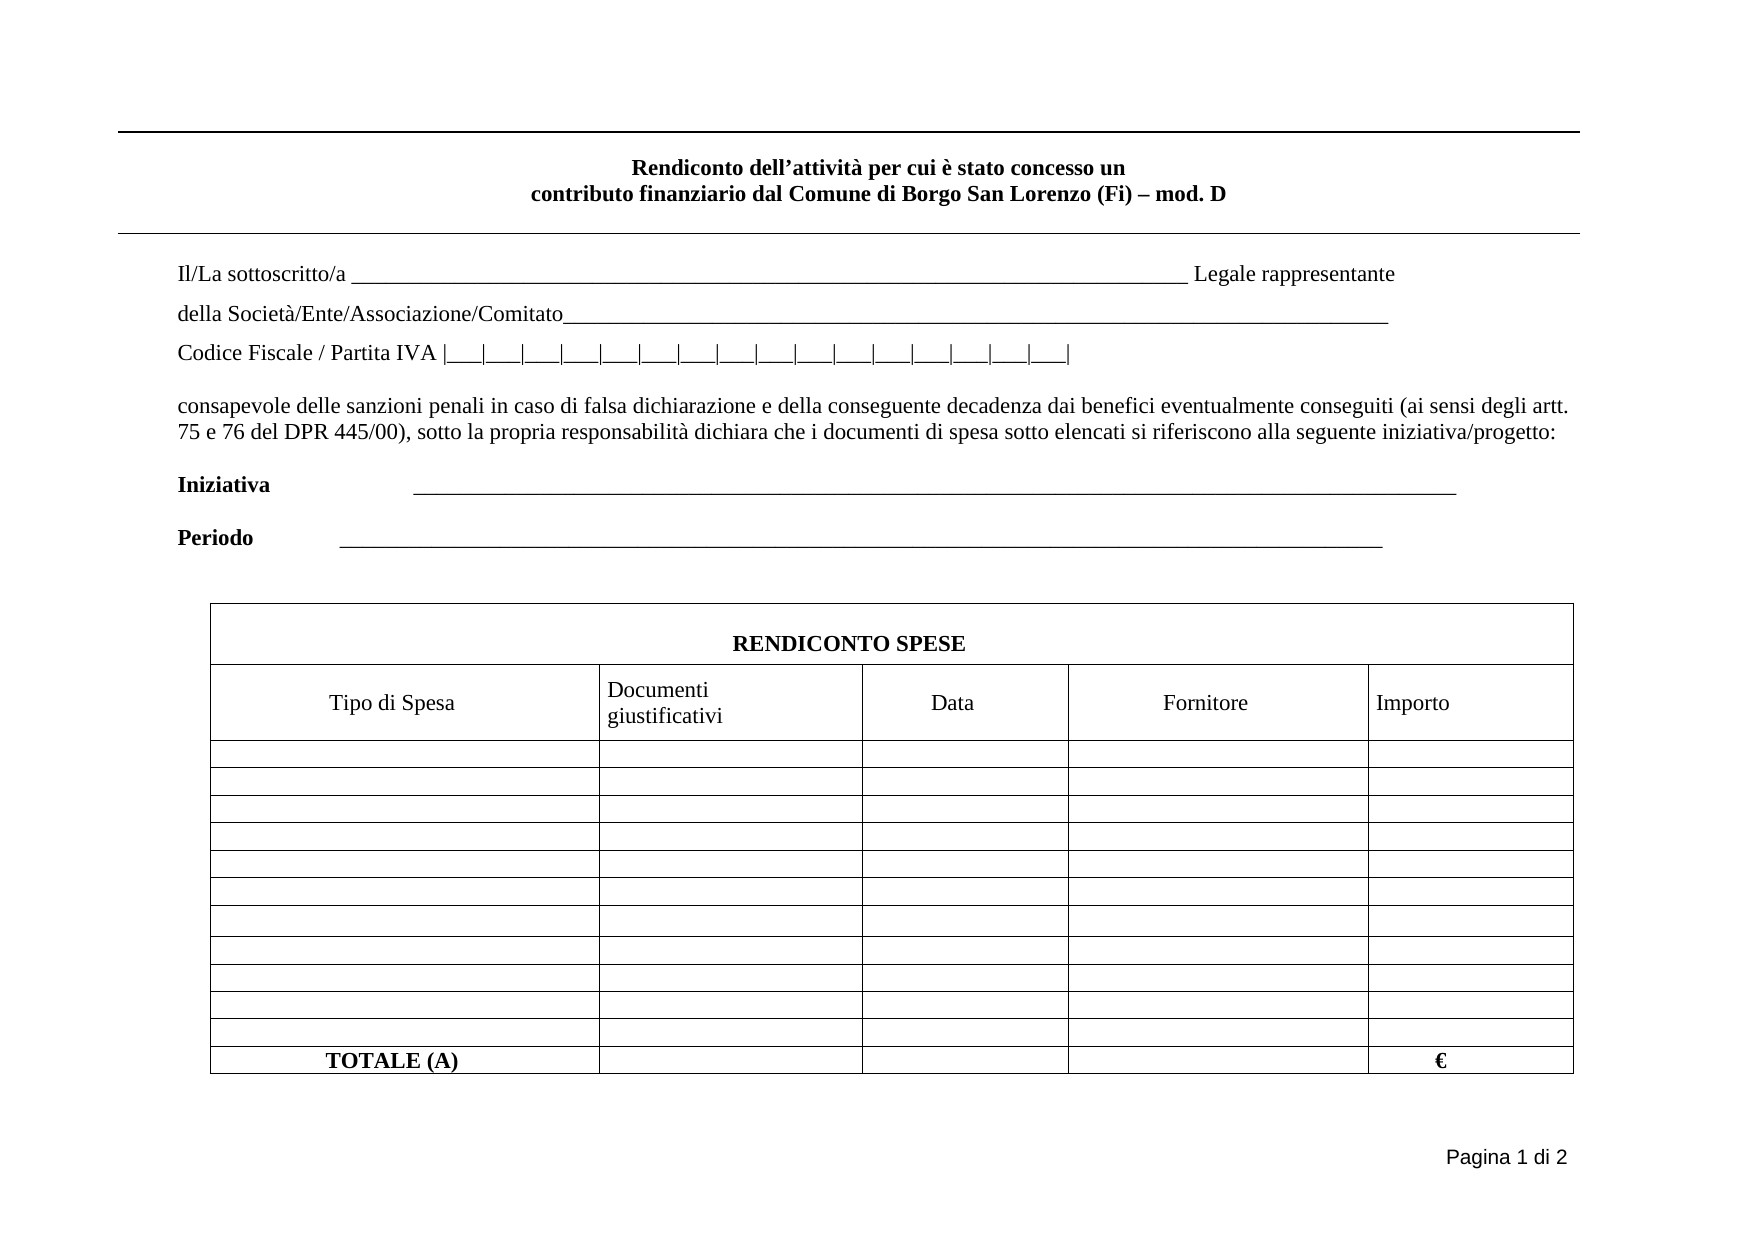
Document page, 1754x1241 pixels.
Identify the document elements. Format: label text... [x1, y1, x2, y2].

table_cell [863, 741, 1068, 767]
table_cell [1069, 851, 1368, 877]
table_cell [863, 1047, 1068, 1073]
table_cell [863, 965, 1068, 991]
table_cell [600, 1047, 862, 1073]
table_cell [600, 906, 862, 936]
table_cell [1069, 1019, 1368, 1046]
table_cell [211, 851, 599, 877]
table_cell [1069, 992, 1368, 1018]
text Iniziativa ___________________________________________________________________________________________ [118, 471, 1580, 497]
text della Società/Ente/Associazione/Comitato________________________________________________________________________ [118, 299, 1580, 326]
table_cell Data [863, 665, 1068, 740]
table_cell [600, 741, 862, 767]
table_cell [1369, 796, 1573, 822]
table_cell [211, 823, 599, 850]
table_cell [211, 741, 599, 767]
table_cell [863, 1019, 1068, 1046]
table_cell [600, 1019, 862, 1046]
table_cell [1369, 906, 1573, 936]
table_cell [863, 796, 1068, 822]
table_cell [1369, 851, 1573, 877]
text Codice Fiscale / Partita IVA |___|___|___|___|___|___|___|___|___|___|___|___|___|___|___|___| [118, 339, 1580, 365]
table_cell [863, 823, 1068, 850]
table_cell [600, 796, 862, 822]
table_cell [1069, 965, 1368, 991]
table_cell [211, 965, 599, 991]
table_cell [211, 1019, 599, 1046]
table_cell [600, 992, 862, 1018]
table_cell [1369, 1019, 1573, 1046]
table_cell [211, 992, 599, 1018]
table_cell Importo [1369, 665, 1573, 740]
table_cell [1369, 823, 1573, 850]
table_cell Tipo di Spesa [211, 665, 599, 740]
table_cell [1069, 937, 1368, 963]
table_cell [863, 906, 1068, 936]
table_cell [1369, 992, 1573, 1018]
text consapevole delle sanzioni penali in caso di falsa dichiarazione e della conseguente decadenza dai benefici eventualmente conseguiti (ai sensi degli artt. [118, 392, 1580, 418]
table_cell [863, 937, 1068, 963]
table_cell [1069, 823, 1368, 850]
table_cell [600, 823, 862, 850]
table_cell [1069, 1047, 1368, 1073]
text contributo finanziario dal Comune di Borgo San Lorenzo (Fi) – mod. D [118, 180, 1580, 206]
table_cell [600, 878, 862, 904]
table_cell TOTALE (A) [211, 1047, 599, 1073]
table_cell [1369, 878, 1573, 904]
table_cell [1069, 878, 1368, 904]
table_cell [600, 851, 862, 877]
table_cell [1069, 741, 1368, 767]
table_cell [600, 965, 862, 991]
table_cell [211, 906, 599, 936]
text 75 e 76 del DPR 445/00), sotto la propria responsabilità dichiara che i documenti di spesa sotto elencati si riferiscono alla seguente iniziativa/progetto: [118, 418, 1580, 444]
table_cell [600, 937, 862, 963]
table_cell [863, 992, 1068, 1018]
text Rendiconto dell’attività per cui è stato concesso un [118, 154, 1580, 180]
text Periodo ___________________________________________________________________________________________ [118, 523, 1580, 550]
table_cell [1069, 906, 1368, 936]
table_cell [1369, 741, 1573, 767]
table_cell [211, 796, 599, 822]
text Il/La sottoscritto/a _________________________________________________________________________ Legale rappresentante [118, 260, 1580, 286]
table_cell [863, 878, 1068, 904]
table_cell € [1369, 1047, 1573, 1073]
table_cell [211, 768, 599, 795]
table_cell [211, 878, 599, 904]
table_cell [863, 851, 1068, 877]
table_cell [1069, 768, 1368, 795]
table_cell Documenti giustificativi [600, 665, 862, 740]
table_cell [600, 768, 862, 795]
table_cell [1369, 937, 1573, 963]
table_cell [1369, 965, 1573, 991]
table_cell [1369, 768, 1573, 795]
table_cell [1069, 796, 1368, 822]
table_cell [211, 937, 599, 963]
table_cell Fornitore [1069, 665, 1368, 740]
table_cell [863, 768, 1068, 795]
table_header RENDICONTO SPESE [211, 604, 1573, 664]
